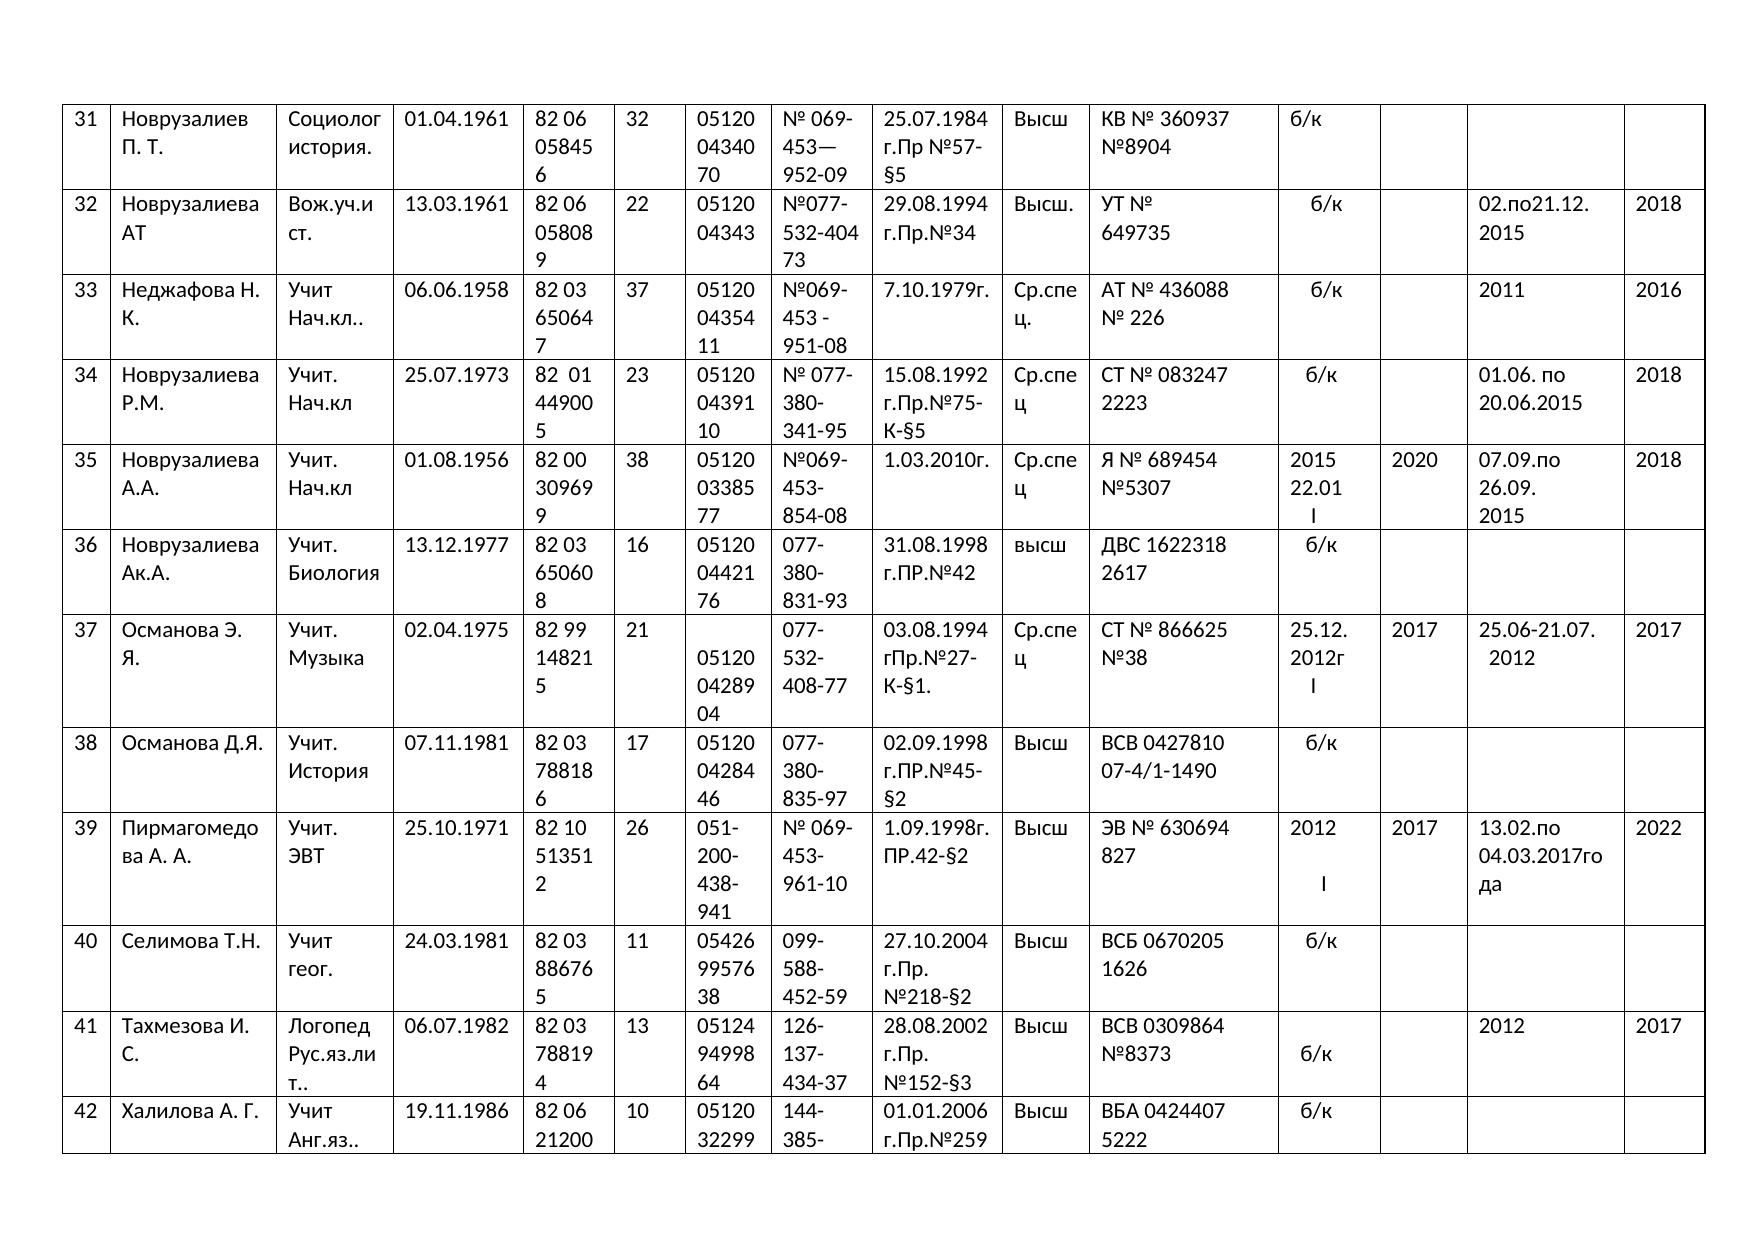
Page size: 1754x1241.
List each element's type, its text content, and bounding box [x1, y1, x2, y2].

table_cell ВСБ 0670205 1626 [1090, 926, 1278, 1011]
table_cell 02.по21.12. 2015 [1468, 190, 1624, 274]
table_cell [1468, 926, 1624, 1011]
table_cell 82 03 650647 [524, 275, 614, 359]
table_cell [1625, 105, 1704, 188]
table_cell ВСВ 0309864 №8373 [1090, 1012, 1278, 1096]
table_cell 2012 I [1279, 813, 1380, 925]
table_cell 38 [63, 728, 110, 812]
table_cell Социолог история. [277, 105, 393, 188]
table_cell 126-137-434-37 [772, 1012, 872, 1096]
table_cell 82 03 788186 [524, 728, 614, 812]
table_cell б/к [1279, 1012, 1380, 1096]
table_cell 13.02.по 04.03.2017года [1468, 813, 1624, 925]
table_cell 82 06 058089 [524, 190, 614, 274]
table_cell 82 10 513512 [524, 813, 614, 925]
table_cell 051200428446 [686, 728, 771, 812]
table_cell 82 03 886765 [524, 926, 614, 1011]
table_cell 144-385-195-72 [772, 1097, 872, 1153]
table_cell № 069-453-961-10 [772, 813, 872, 925]
table_cell [1625, 530, 1704, 614]
table_cell [1381, 105, 1467, 188]
table_cell 2018 [1625, 360, 1704, 444]
table_cell 32 [63, 190, 110, 274]
table_cell 054269957638 [686, 926, 771, 1011]
table_cell 2020 [1381, 445, 1467, 529]
table_cell Новрузалиева А.А. [111, 445, 276, 529]
table_cell 2018 [1625, 190, 1704, 274]
table_cell 077-380-835-97 [772, 728, 872, 812]
table_cell б/к [1279, 530, 1380, 614]
table_cell 25.10.1971 [394, 813, 523, 925]
table_cell Учит. ЭВТ [277, 813, 393, 925]
table_cell 051200435411 [686, 275, 771, 359]
table_cell 05120 04343 [686, 190, 771, 274]
table_cell Учит. Музыка [277, 615, 393, 727]
table_cell 25.12. 2012г I [1279, 615, 1380, 727]
table_cell Ср.спец. [1003, 275, 1089, 359]
table_cell 01.06. по 20.06.2015 [1468, 360, 1624, 444]
table_cell 17 [615, 728, 685, 812]
table_cell 051200442176 [686, 530, 771, 614]
table_cell Вож.уч.ист. [277, 190, 393, 274]
table_cell б/к [1279, 275, 1380, 359]
table_cell Высш [1003, 1097, 1089, 1153]
table_cell 7.10.1979г. [873, 275, 1002, 359]
table_cell Османова Д.Я. [111, 728, 276, 812]
table_cell Высш [1003, 813, 1089, 925]
table_cell Я № 689454 №5307 [1090, 445, 1278, 529]
table_cell 22 [615, 190, 685, 274]
table_cell [1625, 1097, 1704, 1153]
table_cell Высш [1003, 926, 1089, 1011]
table_cell 2017 [1381, 615, 1467, 727]
table_cell АТ № 436088 № 226 [1090, 275, 1278, 359]
table_cell Халилова А. Г. [111, 1097, 276, 1153]
table_cell Учит. Нач.кл [277, 360, 393, 444]
table_cell [1625, 728, 1704, 812]
table_cell Высш [1003, 105, 1089, 188]
table_cell 2011 [1468, 275, 1624, 359]
table_cell б/к [1279, 190, 1380, 274]
table_cell 82 01 449005 [524, 360, 614, 444]
table_cell №077-532-404 73 [772, 190, 872, 274]
table_cell Учит. Нач.кл [277, 445, 393, 529]
table_cell СТ № 083247 2223 [1090, 360, 1278, 444]
table_cell 2015 22.01 I [1279, 445, 1380, 529]
table_cell 28.08.2002г.Пр.№152-§3 [873, 1012, 1002, 1096]
table_cell 051200439110 [686, 360, 771, 444]
table_cell 2018 [1625, 445, 1704, 529]
table_cell Ср.спец [1003, 615, 1089, 727]
table_cell 38 [615, 445, 685, 529]
table_cell 82 03 788194 [524, 1012, 614, 1096]
table_cell 099-588-452-59 [772, 926, 872, 1011]
table_cell 26 [615, 813, 685, 925]
table_cell б/к [1279, 1097, 1380, 1153]
table_cell 1.03.2010г. [873, 445, 1002, 529]
table_cell [1625, 926, 1704, 1011]
table_cell 33 [63, 275, 110, 359]
table_cell 07.11.1981 [394, 728, 523, 812]
table_cell 32 [615, 105, 685, 188]
table_cell № 077-380-341-95 [772, 360, 872, 444]
table_cell 051200428904 [686, 615, 771, 727]
table_cell Учит. История [277, 728, 393, 812]
table_cell 051-200-438-941 [686, 813, 771, 925]
table_cell 06.06.1958 [394, 275, 523, 359]
table_cell 1.09.1998г.ПР.42-§2 [873, 813, 1002, 925]
table_cell [1381, 926, 1467, 1011]
table_cell 051200434070 [686, 105, 771, 188]
table_cell 077-532-408-77 [772, 615, 872, 727]
table_cell 24.03.1981 [394, 926, 523, 1011]
table_cell ВСВ 0427810 07-4/1-1490 [1090, 728, 1278, 812]
table_cell б/к [1279, 105, 1380, 188]
table_cell [1381, 1097, 1467, 1153]
table_cell 42 [63, 1097, 110, 1153]
table_cell 25.06-21.07. 2012 [1468, 615, 1624, 727]
table_cell [1468, 1097, 1624, 1153]
table_cell [1468, 728, 1624, 812]
table_cell 2017 [1625, 1012, 1704, 1096]
table_cell 13.03.1961 [394, 190, 523, 274]
table_cell 051203229939 [686, 1097, 771, 1153]
table_cell 25.07.1973 [394, 360, 523, 444]
table_cell б/к [1279, 728, 1380, 812]
table_cell УТ № 649735 [1090, 190, 1278, 274]
table_cell высш [1003, 530, 1089, 614]
table_cell Ср.спец [1003, 445, 1089, 529]
table_cell 31 [63, 105, 110, 188]
table_cell [1381, 728, 1467, 812]
table_cell б/к [1279, 926, 1380, 1011]
table_cell 27.10.2004г.Пр.№218-§2 [873, 926, 1002, 1011]
table_cell Высш. [1003, 190, 1089, 274]
table_cell 03.08.1994гПр.№27-К-§1. [873, 615, 1002, 727]
table_cell 82 06 212004 [524, 1097, 614, 1153]
table_cell 31.08.1998г.ПР.№42 [873, 530, 1002, 614]
table_cell [1468, 105, 1624, 188]
table_cell ДВС 1622318 2617 [1090, 530, 1278, 614]
table_cell [1381, 360, 1467, 444]
table_cell 10 [615, 1097, 685, 1153]
table_cell Высш [1003, 728, 1089, 812]
table_cell [1468, 530, 1624, 614]
table_cell 82 99 148215 [524, 615, 614, 727]
table_cell Пирмагомедова А. А. [111, 813, 276, 925]
table_cell 01.01.2006г.Пр.№259 [873, 1097, 1002, 1153]
table_cell ЭВ № 630694 827 [1090, 813, 1278, 925]
table_cell №069-453-854-08 [772, 445, 872, 529]
table_cell 16 [615, 530, 685, 614]
table_cell Высш [1003, 1012, 1089, 1096]
table_cell 06.07.1982 [394, 1012, 523, 1096]
table_cell 39 [63, 813, 110, 925]
table_cell [1381, 530, 1467, 614]
table_cell Новрузалиев П. Т. [111, 105, 276, 188]
table_cell 15.08.1992г.Пр.№75-К-§5 [873, 360, 1002, 444]
table_cell Неджафова Н. К. [111, 275, 276, 359]
table_cell № 069-453—952-09 [772, 105, 872, 188]
table_cell Учит геог. [277, 926, 393, 1011]
table_cell 13 [615, 1012, 685, 1096]
table_cell 11 [615, 926, 685, 1011]
table_cell №069-453 -951-08 [772, 275, 872, 359]
table_cell 82 06 058456 [524, 105, 614, 188]
table_cell 37 [615, 275, 685, 359]
table_cell 2016 [1625, 275, 1704, 359]
table_cell 34 [63, 360, 110, 444]
table_cell ВБА 0424407 5222 [1090, 1097, 1278, 1153]
table_cell Учит Нач.кл.. [277, 275, 393, 359]
table_cell 23 [615, 360, 685, 444]
table_cell 01.04.1961 [394, 105, 523, 188]
table_cell 2017 [1625, 615, 1704, 727]
table_cell 2017 [1381, 813, 1467, 925]
table_cell б/к [1279, 360, 1380, 444]
table_cell 41 [63, 1012, 110, 1096]
table_cell Селимова Т.Н. [111, 926, 276, 1011]
table_cell Османова Э. Я. [111, 615, 276, 727]
table_cell 02.09.1998г.ПР.№45-§2 [873, 728, 1002, 812]
table_cell Ср.спец [1003, 360, 1089, 444]
table_cell СТ № 866625 №38 [1090, 615, 1278, 727]
table_cell 02.04.1975 [394, 615, 523, 727]
table_cell 077-380-831-93 [772, 530, 872, 614]
table_cell 13.12.1977 [394, 530, 523, 614]
table_cell 40 [63, 926, 110, 1011]
table_cell 01.08.1956 [394, 445, 523, 529]
table_cell 82 03 650608 [524, 530, 614, 614]
table_cell Тахмезова И. С. [111, 1012, 276, 1096]
table_cell КВ № 360937 №8904 [1090, 105, 1278, 188]
table_cell Новрузалиева Ак.А. [111, 530, 276, 614]
table_cell [1381, 1012, 1467, 1096]
table_cell 2022 [1625, 813, 1704, 925]
table_cell Новрузалиева Р.М. [111, 360, 276, 444]
table_cell [1381, 275, 1467, 359]
table_cell 29.08.1994г.Пр.№34 [873, 190, 1002, 274]
table_cell 37 [63, 615, 110, 727]
table_cell 82 00 309699 [524, 445, 614, 529]
table_cell 07.09.по 26.09. 2015 [1468, 445, 1624, 529]
table_cell 051249499864 [686, 1012, 771, 1096]
table_cell 36 [63, 530, 110, 614]
table_cell 051200338577 [686, 445, 771, 529]
table_cell 35 [63, 445, 110, 529]
table_cell Логопед Рус.яз.лит.. [277, 1012, 393, 1096]
table_cell 21 [615, 615, 685, 727]
table_cell 25.07.1984г.Пр №57-§5 [873, 105, 1002, 188]
table_cell Учит. Биология [277, 530, 393, 614]
table_cell Учит Анг.яз.. [277, 1097, 393, 1153]
table_cell 19.11.1986 [394, 1097, 523, 1153]
table_cell [1381, 190, 1467, 274]
table_cell Новрузалиева АТ [111, 190, 276, 274]
table_cell 2012 [1468, 1012, 1624, 1096]
